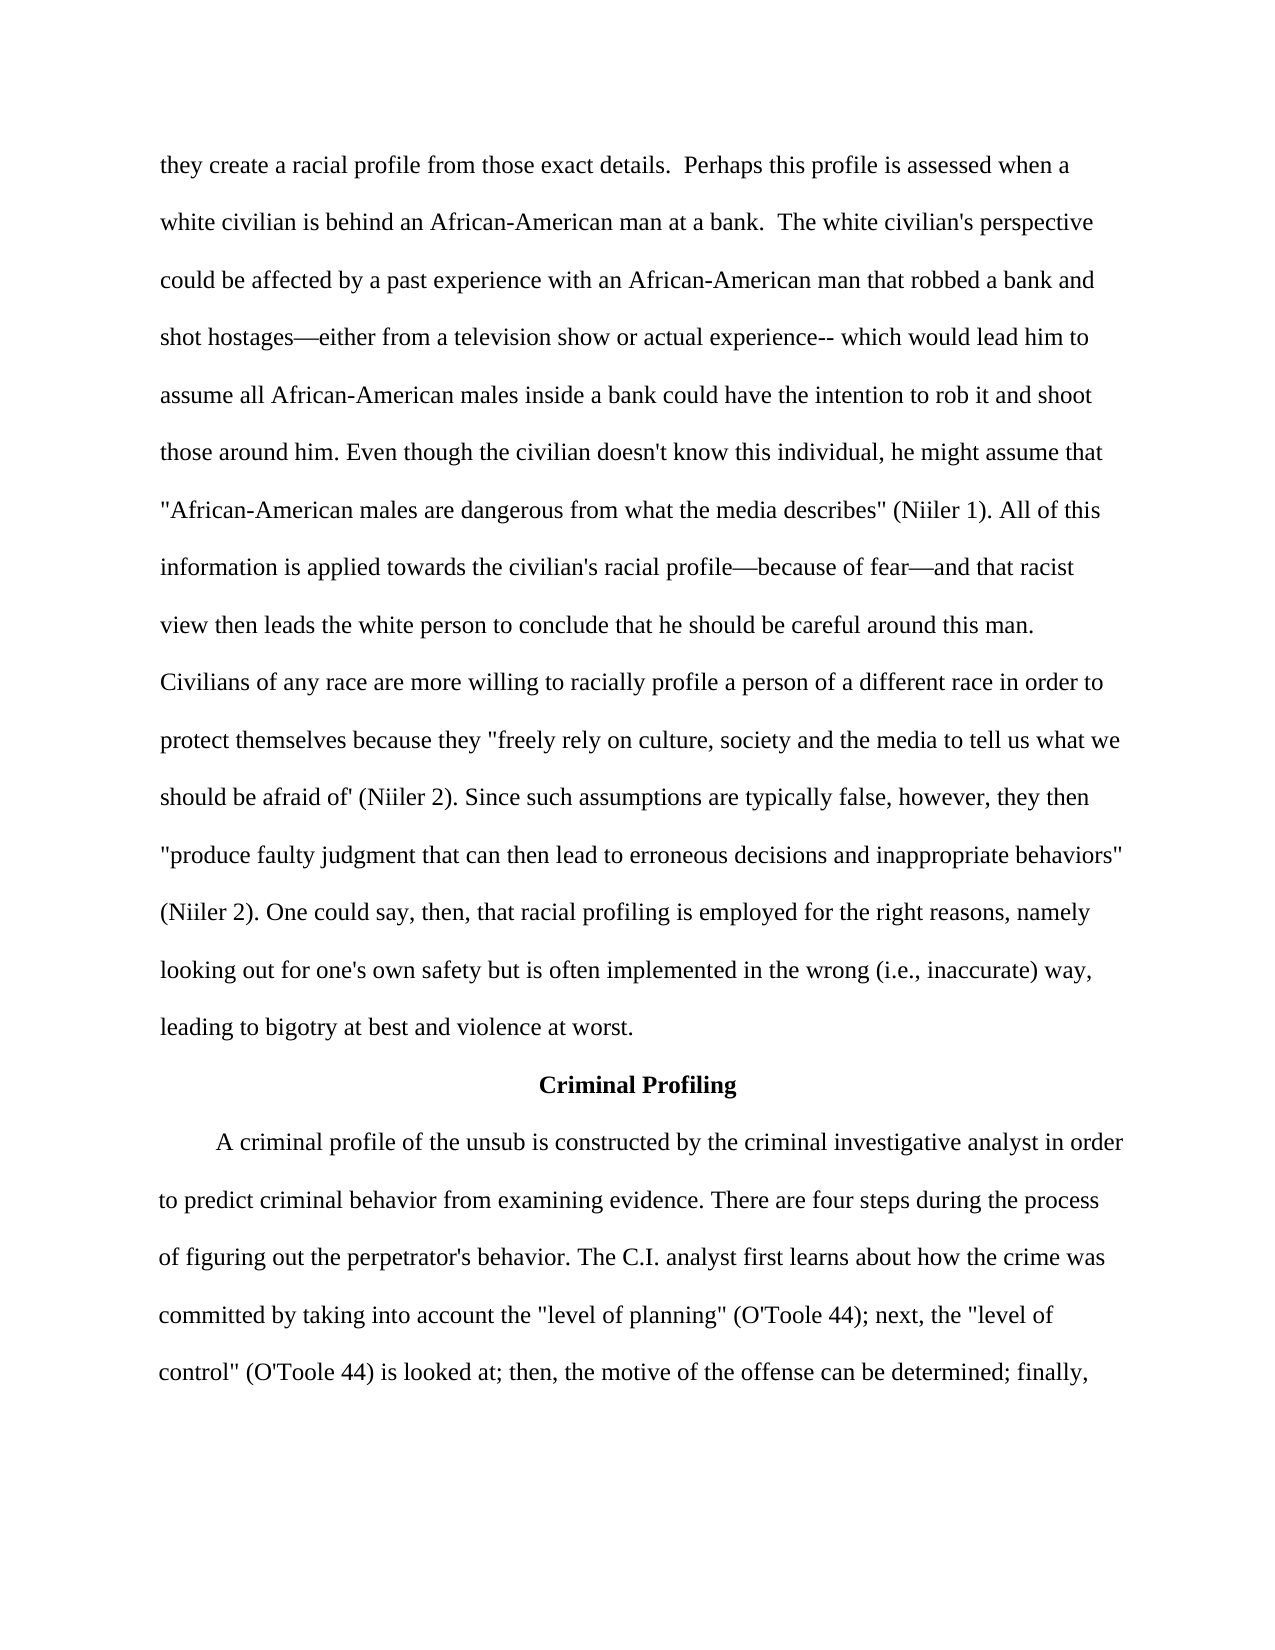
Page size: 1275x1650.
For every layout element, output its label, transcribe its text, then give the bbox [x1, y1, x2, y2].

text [160, 150, 1125, 1041]
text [158, 1127, 1125, 1386]
text Criminal Profiling [150, 1070, 1125, 1099]
